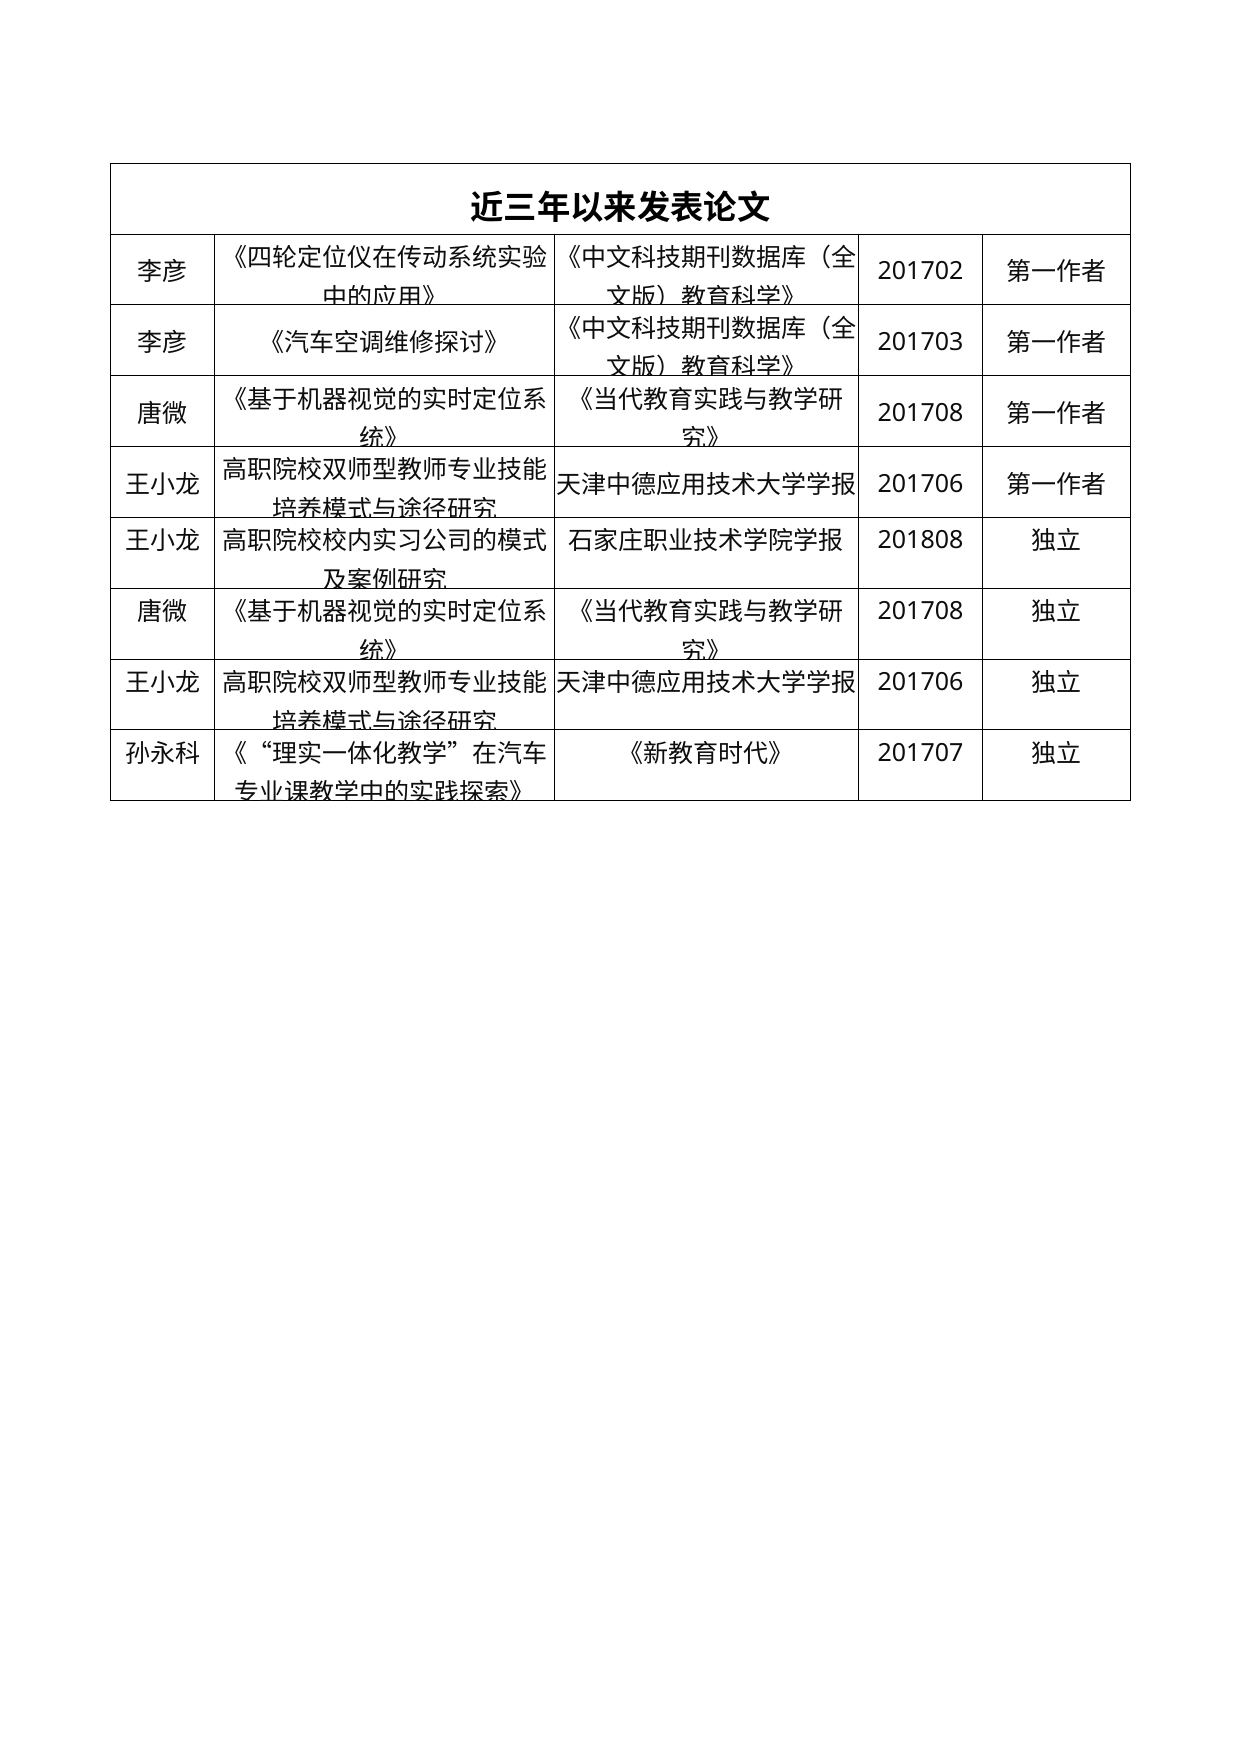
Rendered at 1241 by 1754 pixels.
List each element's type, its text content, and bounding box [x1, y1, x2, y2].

table_cell 王小龙 [111, 447, 214, 517]
table_cell 第一作者 [983, 305, 1130, 375]
table_cell 王小龙 [111, 660, 214, 729]
table_cell 《基于机器视觉的实时定位系统》 [215, 589, 554, 658]
table_cell 201703 [859, 305, 982, 375]
table_cell 201808 [859, 518, 982, 588]
table_cell 高职院校双师型教师专业技能培养模式与途径研究 [215, 660, 554, 729]
table_cell 《新教育时代》 [555, 730, 858, 800]
table_cell 唐微 [111, 376, 214, 446]
table_cell 《中文科技期刊数据库（全文版）教育科学》 [555, 235, 858, 304]
table_cell 高职院校校内实习公司的模式及案例研究 [215, 518, 554, 588]
table_cell 《四轮定位仪在传动系统实验中的应用》 [215, 235, 554, 304]
table_cell 独立 [983, 660, 1130, 729]
table_cell 201706 [859, 447, 982, 517]
table_cell 第一作者 [983, 447, 1130, 517]
table_cell 独立 [983, 518, 1130, 588]
table_cell 201706 [859, 660, 982, 729]
table_cell 王小龙 [111, 518, 214, 588]
table_cell 《中文科技期刊数据库（全文版）教育科学》 [555, 305, 858, 375]
table_cell 《“理实一体化教学”在汽车专业课教学中的实践探索》 [215, 730, 554, 800]
table_cell 201707 [859, 730, 982, 800]
table_cell 石家庄职业技术学院学报 [555, 518, 858, 588]
table_cell 高职院校双师型教师专业技能培养模式与途径研究 [215, 447, 554, 517]
table_cell 201708 [859, 376, 982, 446]
table_cell 孙永科 [111, 730, 214, 800]
table_header 近三年以来发表论文 [111, 164, 1130, 233]
table_cell 《基于机器视觉的实时定位系统》 [215, 376, 554, 446]
table_cell 独立 [983, 730, 1130, 800]
table_cell 李彦 [111, 235, 214, 304]
table_cell 天津中德应用技术大学学报 [555, 660, 858, 729]
table_cell 第一作者 [983, 235, 1130, 304]
table_cell 第一作者 [983, 376, 1130, 446]
table_cell 201708 [859, 589, 982, 658]
table_cell 唐微 [111, 589, 214, 658]
table_cell 《当代教育实践与教学研究》 [555, 589, 858, 658]
table_cell 201702 [859, 235, 982, 304]
table_cell 独立 [983, 589, 1130, 658]
table_cell 李彦 [111, 305, 214, 375]
table_cell 《当代教育实践与教学研究》 [555, 376, 858, 446]
table_cell 天津中德应用技术大学学报 [555, 447, 858, 517]
table_cell 《汽车空调维修探讨》 [215, 305, 554, 375]
